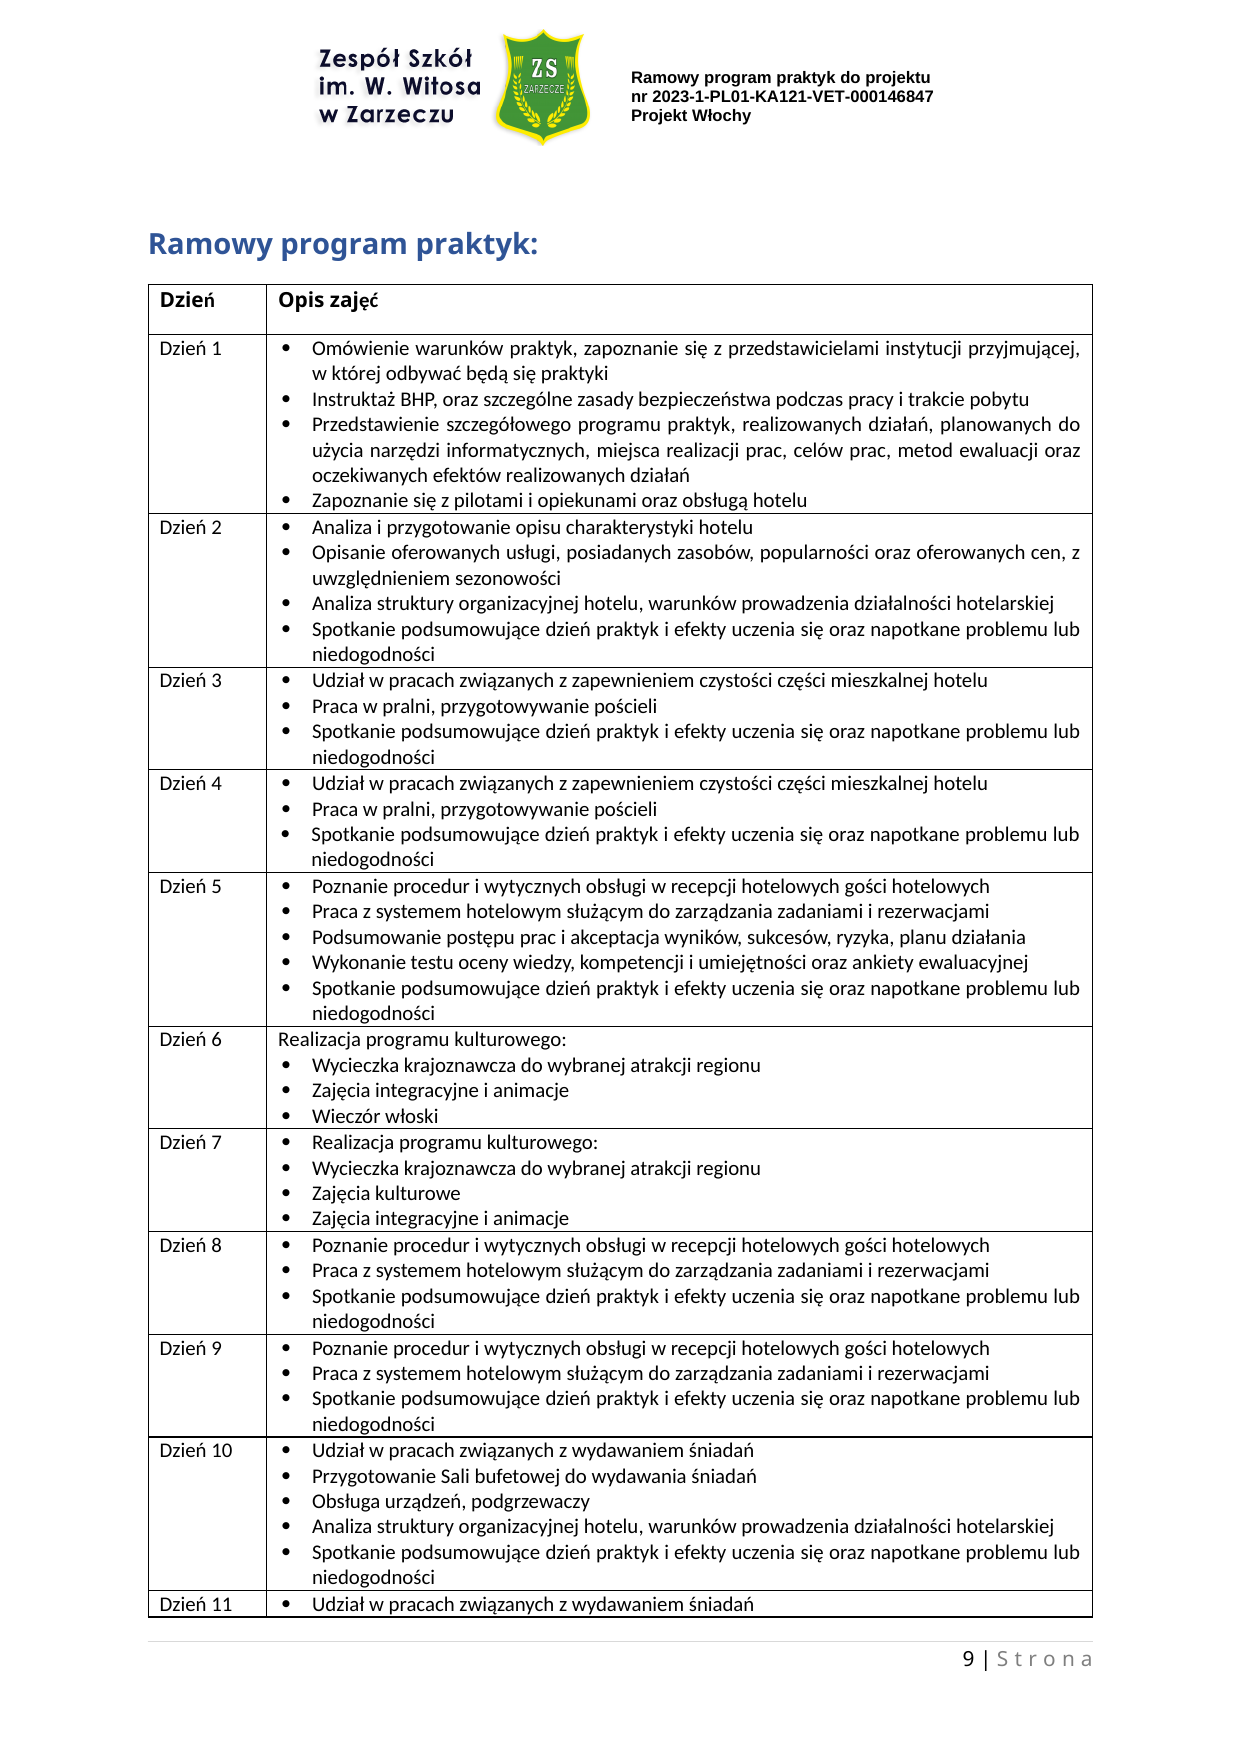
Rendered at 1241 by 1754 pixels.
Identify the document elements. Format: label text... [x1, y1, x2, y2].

table_cell Dzień 6 [149, 1027, 266, 1128]
table_cell Dzień 10 [149, 1438, 266, 1590]
table_cell Dzień 2 [149, 514, 266, 667]
table_cell Dzień 9 [149, 1335, 266, 1436]
table_cell Poznanie procedur i wytycznych obsługi w recepcji hotelowych gości hotelowych Praca z systemem hotelowym służącym do zarządzania zadaniami i rezerwacjami Spotkanie podsumowujące dzień praktyk i efekty uczenia się oraz napotkane problemu lub niedogodności [267, 1335, 1092, 1436]
table_cell Dzień 3 [149, 668, 266, 769]
table_cell Udział w pracach związanych z wydawaniem śniadań Przygotowanie Sali bufetowej do wydawania śniadań Obsługa urządzeń, podgrzewaczy Analiza struktury organizacyjnej hotelu, warunków prowadzenia działalności hotelarskiej Spotkanie podsumowujące dzień praktyk i efekty uczenia się oraz napotkane problemu lub niedogodności [267, 1438, 1092, 1590]
table_cell Dzień 7 [149, 1129, 266, 1231]
table_header Opis zajęć [267, 285, 1092, 334]
table_cell Dzień 8 [149, 1232, 266, 1334]
table_header Dzień [149, 285, 266, 334]
table_cell Analiza i przygotowanie opisu charakterystyki hotelu Opisanie oferowanych usługi, posiadanych zasobów, popularności oraz oferowanych cen, z uwzględnieniem sezonowości Analiza struktury organizacyjnej hotelu, warunków prowadzenia działalności hotelarskiej Spotkanie podsumowujące dzień praktyk i efekty uczenia się oraz napotkane problemu lub niedogodności [267, 514, 1092, 667]
table_cell Dzień 1 [149, 335, 266, 513]
table_cell Poznanie procedur i wytycznych obsługi w recepcji hotelowych gości hotelowych Praca z systemem hotelowym służącym do zarządzania zadaniami i rezerwacjami Podsumowanie postępu prac i akceptacja wyników, sukcesów, ryzyka, planu działania Wykonanie testu oceny wiedzy, kompetencji i umiejętności oraz ankiety ewaluacyjnej Spotkanie podsumowujące dzień praktyk i efekty uczenia się oraz napotkane problemu lub niedogodności [267, 873, 1092, 1026]
table_cell Realizacja programu kulturowego: Wycieczka krajoznawcza do wybranej atrakcji regionu Zajęcia integracyjne i animacje Wieczór włoski [267, 1027, 1092, 1128]
text Ramowy program praktyk: [148, 223, 1093, 263]
picture [313, 29, 602, 146]
table_cell Dzień 4 [149, 770, 266, 872]
table_cell Dzień 5 [149, 873, 266, 1026]
table_cell Udział w pracach związanych z zapewnieniem czystości części mieszkalnej hotelu Praca w pralni, przygotowywanie pościeli Spotkanie podsumowujące dzień praktyk i efekty uczenia się oraz napotkane problemu lub niedogodności [267, 770, 1092, 872]
table_cell Udział w pracach związanych z zapewnieniem czystości części mieszkalnej hotelu Praca w pralni, przygotowywanie pościeli Spotkanie podsumowujące dzień praktyk i efekty uczenia się oraz napotkane problemu lub niedogodności [267, 668, 1092, 769]
table_cell Omówienie warunków praktyk, zapoznanie się z przedstawicielami instytucji przyjmującej, w której odbywać będą się praktyki Instruktaż BHP, oraz szczególne zasady bezpieczeństwa podczas pracy i trakcie pobytu Przedstawienie szczegółowego programu praktyk, realizowanych działań, planowanych do użycia narzędzi informatycznych, miejsca realizacji prac, celów prac, metod ewaluacji oraz oczekiwanych efektów realizowanych działań Zapoznanie się z pilotami i opiekunami oraz obsługą hotelu [267, 335, 1092, 513]
table_cell Dzień 11 [149, 1591, 266, 1616]
table_cell Poznanie procedur i wytycznych obsługi w recepcji hotelowych gości hotelowych Praca z systemem hotelowym służącym do zarządzania zadaniami i rezerwacjami Spotkanie podsumowujące dzień praktyk i efekty uczenia się oraz napotkane problemu lub niedogodności [267, 1232, 1092, 1334]
table_cell Realizacja programu kulturowego: Wycieczka krajoznawcza do wybranej atrakcji regionu Zajęcia kulturowe Zajęcia integracyjne i animacje [267, 1129, 1092, 1231]
